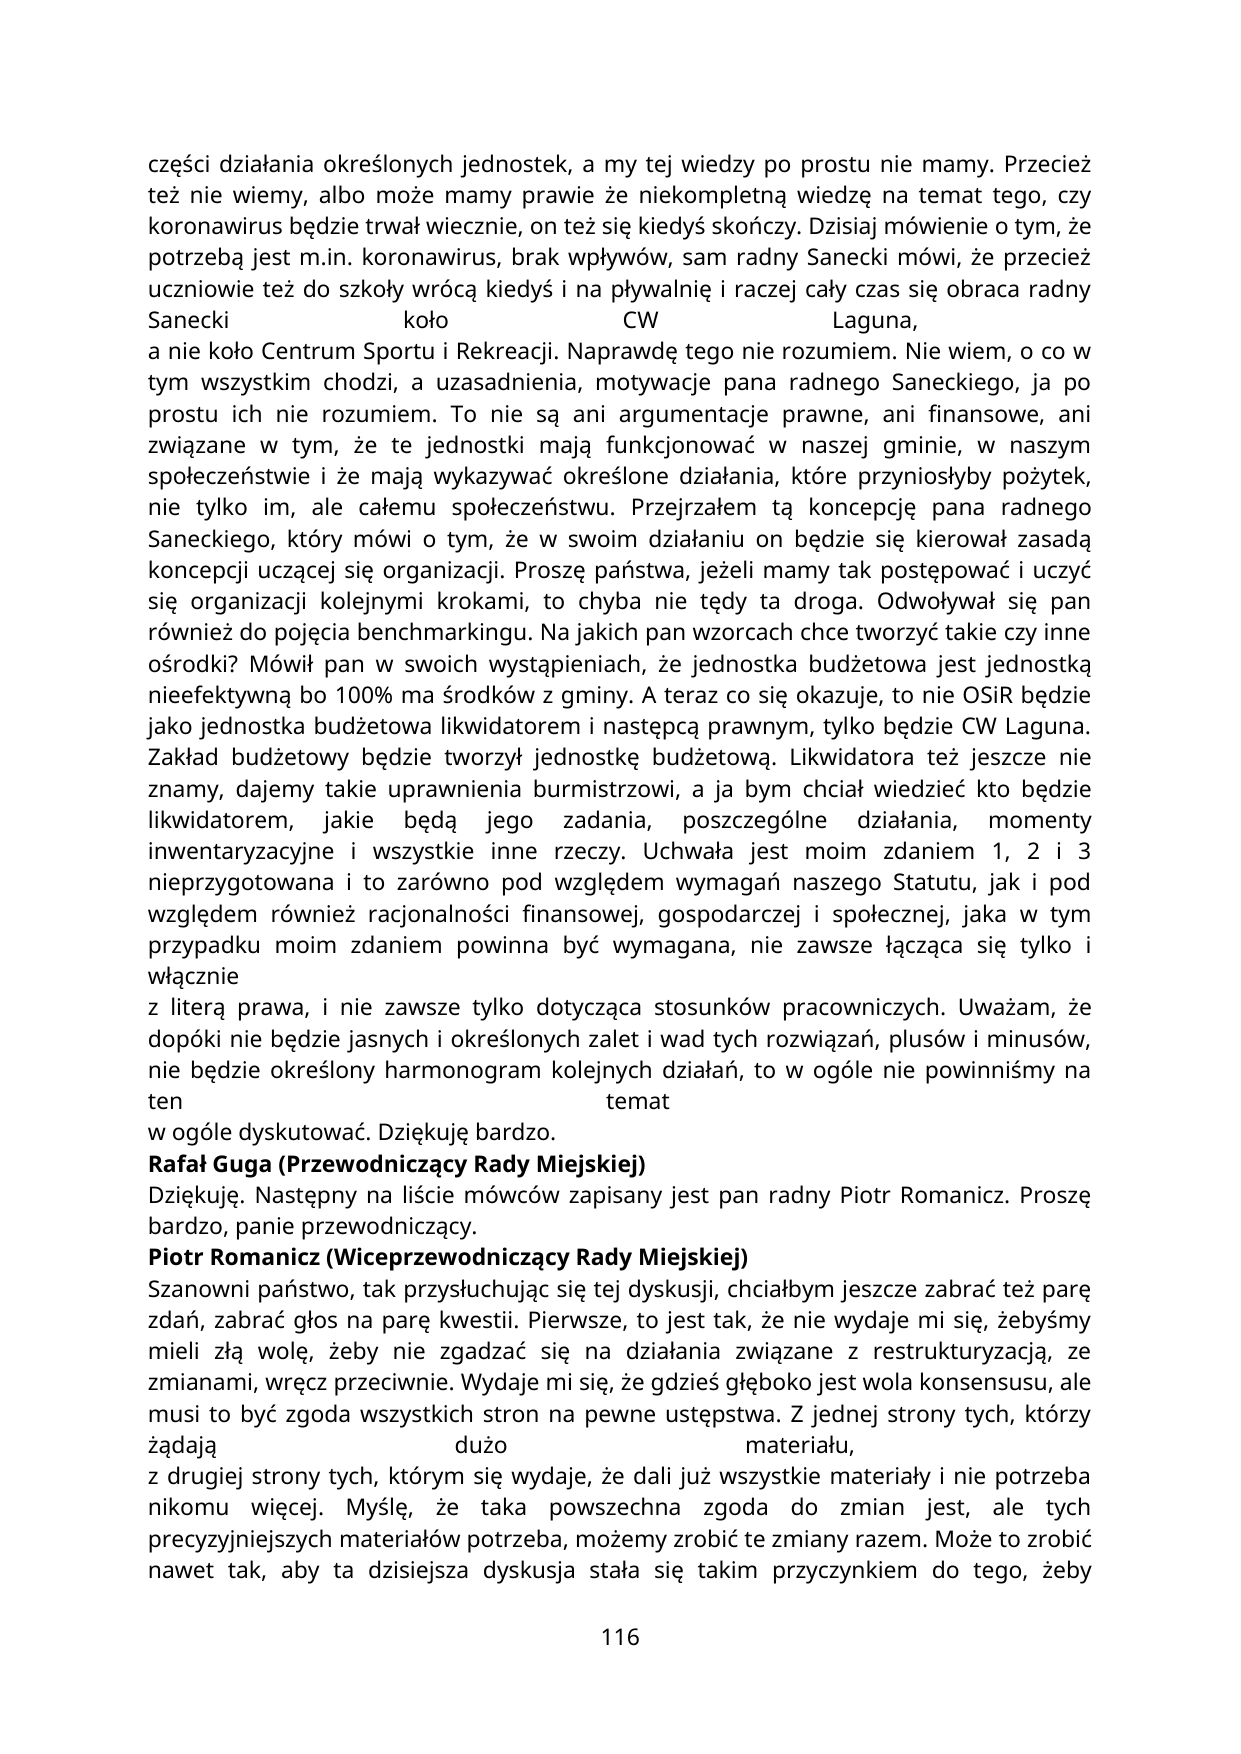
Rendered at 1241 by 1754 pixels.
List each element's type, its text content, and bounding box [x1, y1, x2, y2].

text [148, 148, 1093, 1148]
text Rafał Guga (Przewodniczący Rady Miejskiej) [148, 1148, 1093, 1179]
text Piotr Romanicz (Wiceprzewodniczący Rady Miejskiej) [148, 1241, 1093, 1273]
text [148, 1273, 1093, 1585]
text Dziękuję. Następny na liście mówców zapisany jest pan radny Piotr Romanicz. Proszę bardzo, panie przewodniczący. [148, 1179, 1093, 1241]
